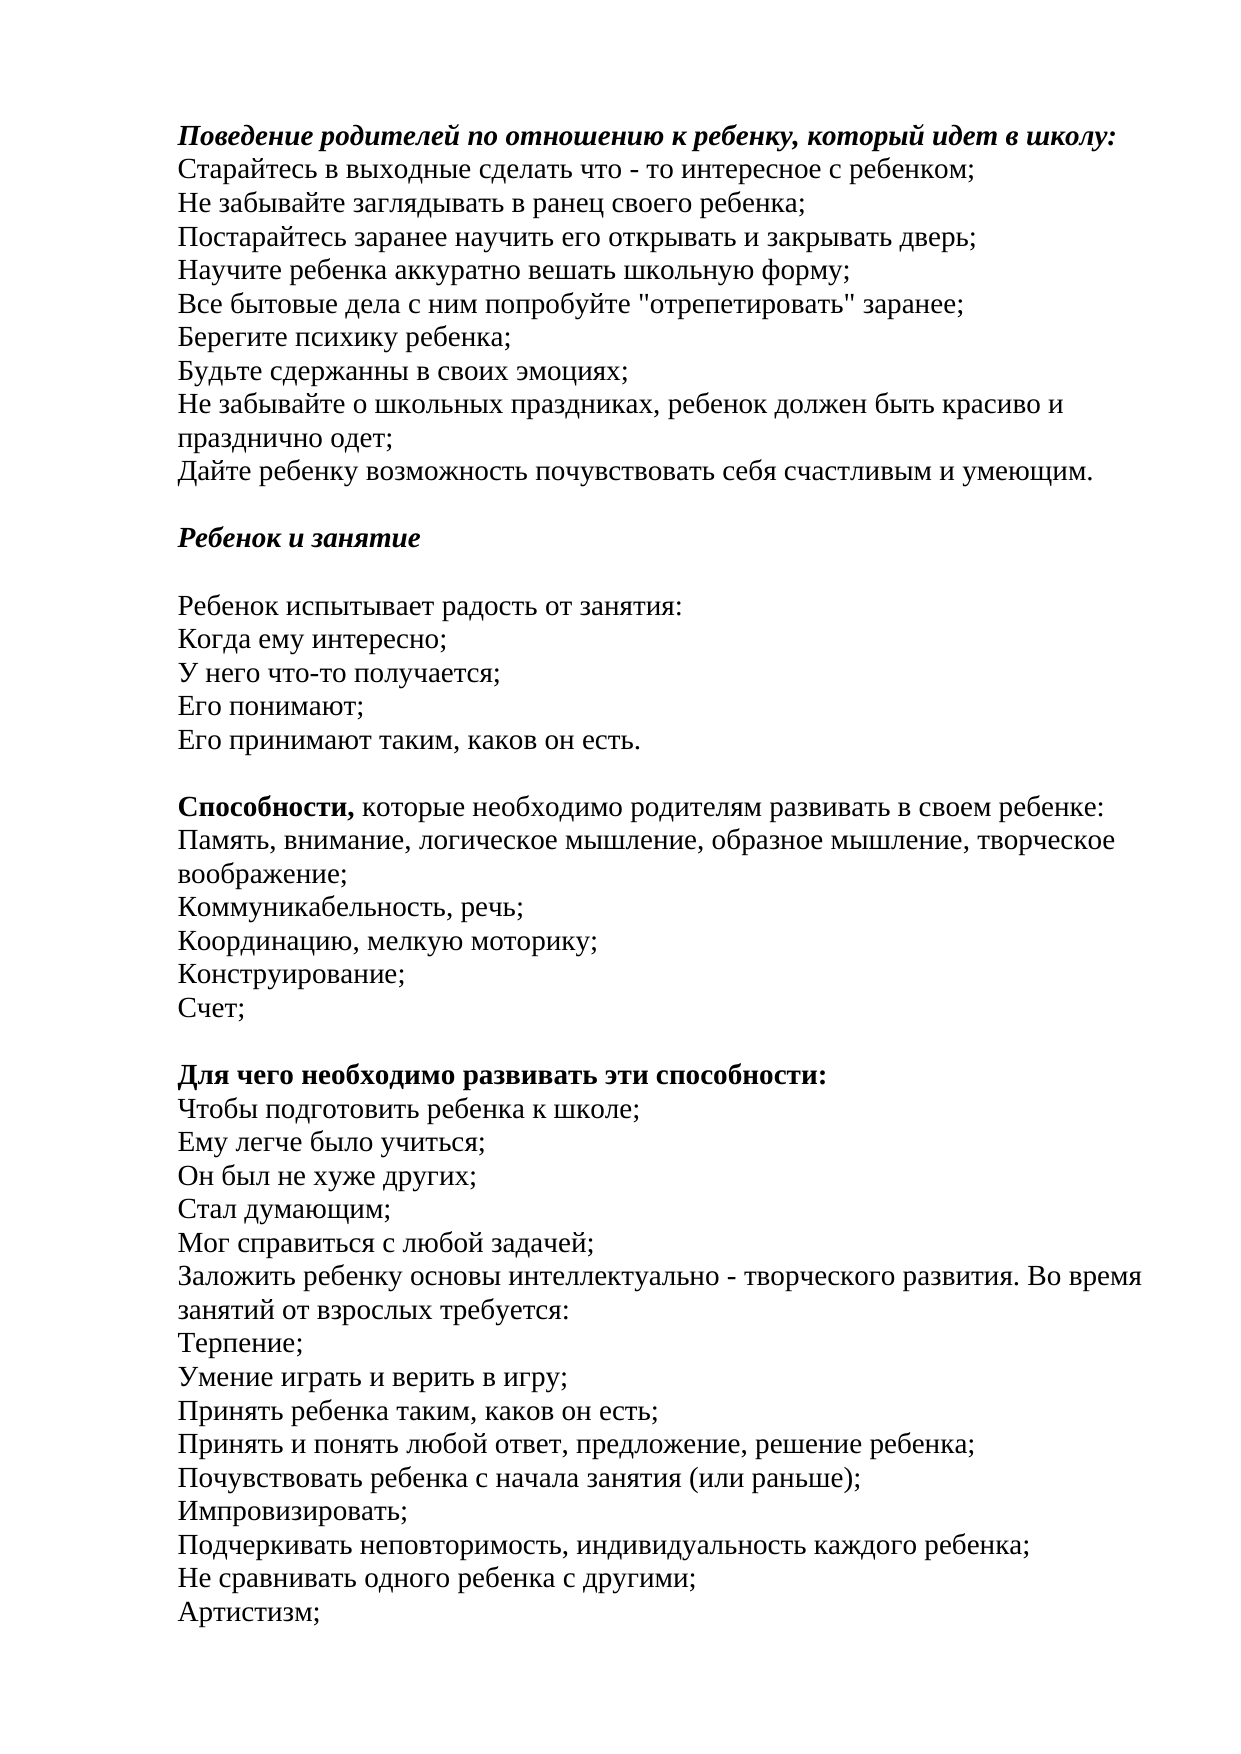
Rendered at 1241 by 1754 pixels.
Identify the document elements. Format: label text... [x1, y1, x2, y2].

text Все бытовые дела с ним попробуйте "отрепетировать" заранее; [177, 286, 1152, 319]
text Умение играть и верить в игру; [177, 1359, 1152, 1393]
text Мог справиться с любой задачей; [177, 1225, 1152, 1258]
text Старайтесь в выходные сделать что - то интересное с ребенком; [177, 152, 1152, 185]
text Ребенок и занятие [177, 521, 1152, 554]
text Для чего необходимо развивать эти способности: [177, 1057, 1152, 1091]
text Импровизировать; [177, 1493, 1152, 1527]
text Память, внимание, логическое мышление, образное мышление, творческое воображение; [177, 822, 1152, 889]
text Принять и понять любой ответ, предложение, решение ребенка; [177, 1426, 1152, 1460]
text Не забывайте о школьных праздниках, ребенок должен быть красиво и празднично одет; [177, 386, 1152, 453]
text Счет; [177, 990, 1152, 1024]
text Стал думающим; [177, 1191, 1152, 1225]
text Конструирование; [177, 957, 1152, 990]
text Ребенок испытывает радость от занятия: [177, 588, 1152, 621]
text Не сравнивать одного ребенка с другими; [177, 1560, 1152, 1594]
text Когда ему интересно; [177, 621, 1152, 655]
text Берегите психику ребенка; [177, 319, 1152, 353]
text У него что-то получается; [177, 655, 1152, 688]
text Его принимают таким, каков он есть. [177, 722, 1152, 755]
text Не забывайте заглядывать в ранец своего ребенка; [177, 185, 1152, 219]
text Дайте ребенку возможность почувствовать себя счастливым и умеющим. [177, 453, 1152, 487]
text Научите ребенка аккуратно вешать школьную форму; [177, 252, 1152, 286]
text Способности, которые необходимо родителям развивать в своем ребенке: [177, 789, 1152, 822]
text Его понимают; [177, 688, 1152, 722]
text Координацию, мелкую моторику; [177, 923, 1152, 957]
text Будьте сдержанны в своих эмоциях; [177, 353, 1152, 386]
text Поведение родителей по отношению к ребенку, который идет в школу: [177, 118, 1152, 152]
text Чтобы подготовить ребенка к школе; [177, 1091, 1152, 1124]
text Подчеркивать неповторимость, индивидуальность каждого ребенка; [177, 1527, 1152, 1560]
text Терпение; [177, 1326, 1152, 1359]
text Артистизм; [177, 1594, 1152, 1627]
text Почувствовать ребенка с начала занятия (или раньше); [177, 1460, 1152, 1493]
text Принять ребенка таким, каков он есть; [177, 1393, 1152, 1426]
text Постарайтесь заранее научить его открывать и закрывать дверь; [177, 219, 1152, 252]
text Он был не хуже других; [177, 1158, 1152, 1191]
text Коммуникабельность, речь; [177, 889, 1152, 923]
text Ему легче было учиться; [177, 1124, 1152, 1158]
text Заложить ребенку основы интеллектуально - творческого развития. Во время занятий от взрослых требуется: [177, 1258, 1152, 1326]
